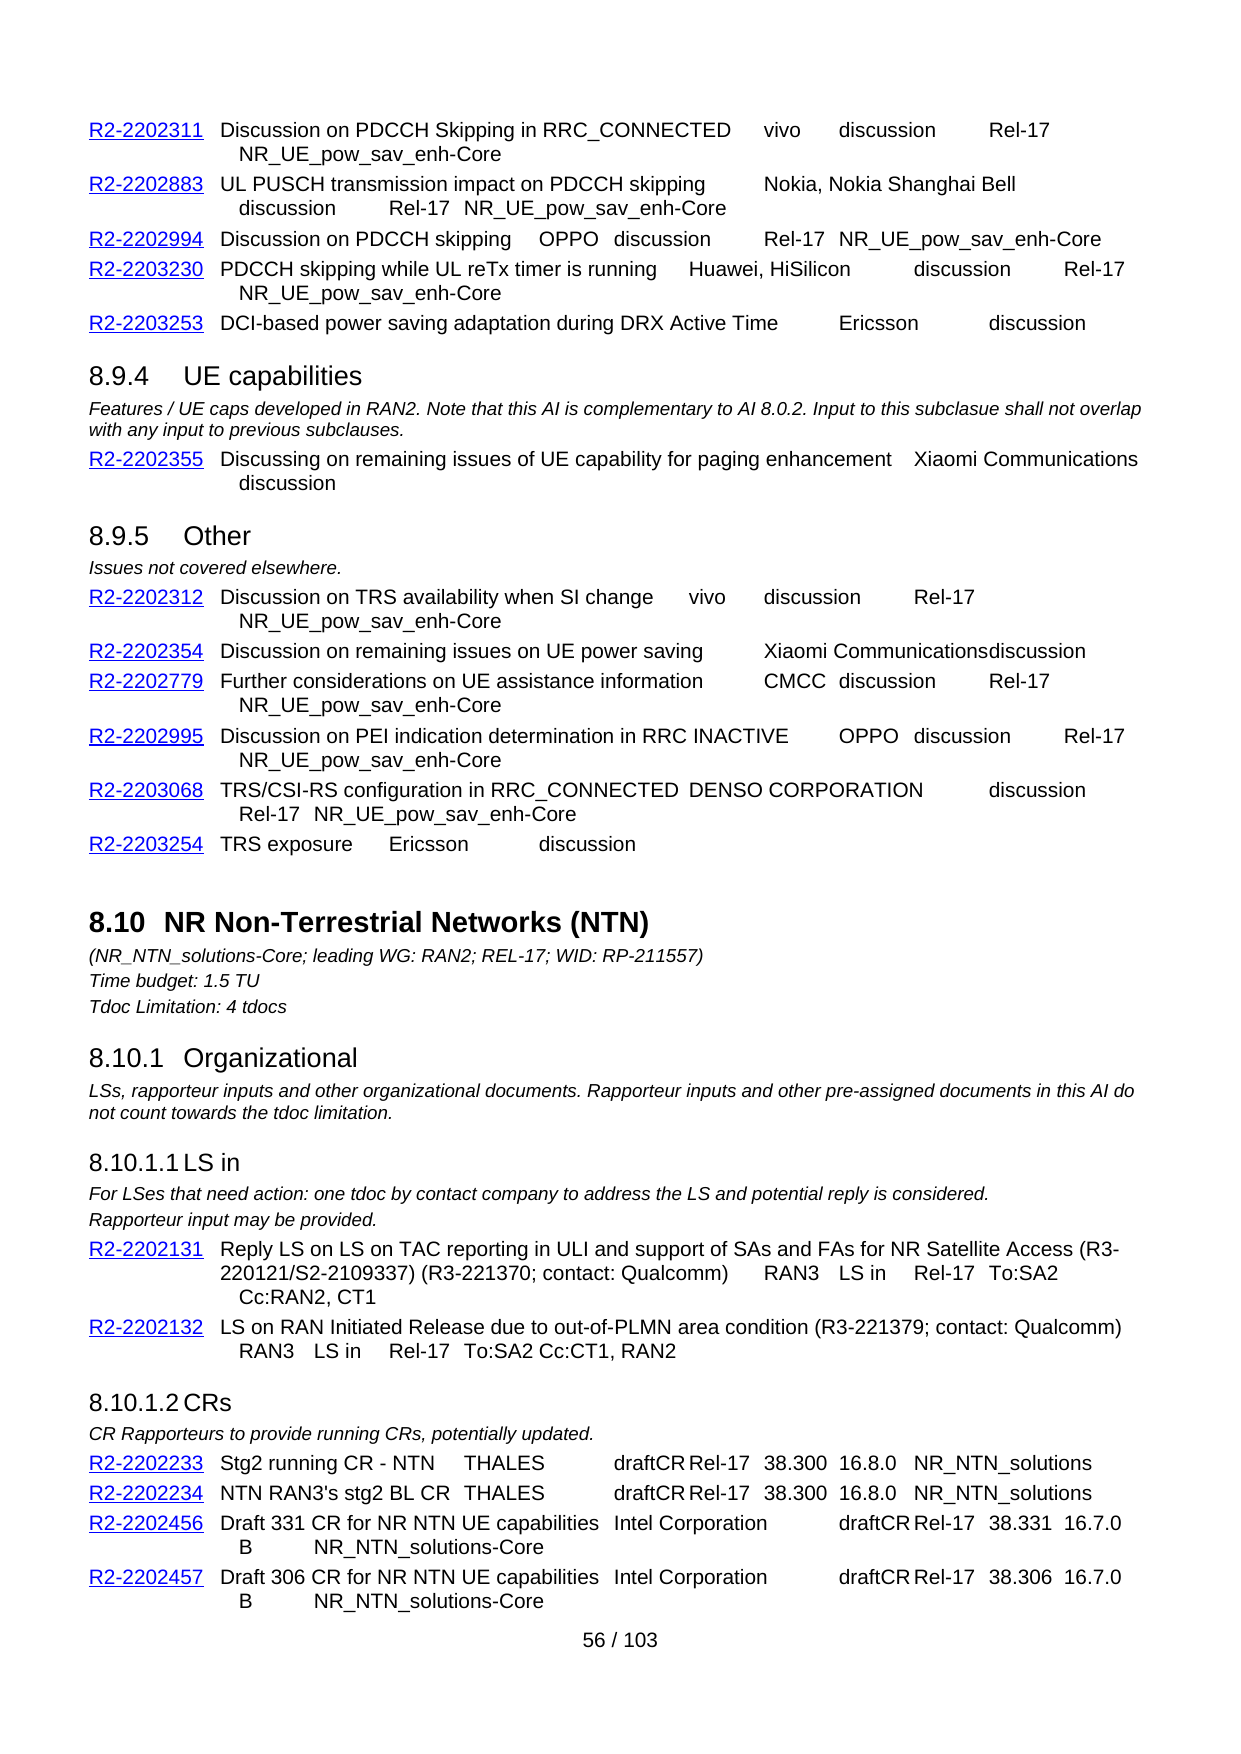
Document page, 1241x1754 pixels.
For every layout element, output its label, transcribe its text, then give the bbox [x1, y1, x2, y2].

text Issues not covered elsewhere. [89, 557, 1152, 579]
text Rapporteur input may be provided. [89, 1209, 1152, 1230]
title R2-2202354 Discussion on remaining issues on UE power saving Xiaomi Communications discussion [89, 639, 1152, 663]
title R2-2202233 Stg2 running CR - NTN THALES draftCR Rel-17 38.300 16.8.0 NR_NTN_solutions [89, 1451, 1152, 1474]
text (NR_NTN_solutions-Core; leading WG: RAN2; REL-17; WID: RP-211557) [89, 944, 1152, 966]
title R2-2202779 Further considerations on UE assistance information CMCC discussion Rel-17 NR_UE_pow_sav_enh-Core [89, 669, 1152, 717]
subtitle 8.10.1.2 CRs [89, 1388, 1152, 1416]
text CR Rapporteurs to provide running CRs, potentially updated. [89, 1423, 1152, 1444]
title R2-2202883 UL PUSCH transmission impact on PDCCH skipping Nokia, Nokia Shanghai Bell discussion Rel-17 NR_UE_pow_sav_enh-Core [89, 172, 1152, 220]
title R2-2202234 NTN RAN3's stg2 BL CR THALES draftCR Rel-17 38.300 16.8.0 NR_NTN_solutions [89, 1481, 1152, 1505]
title R2-2202456 Draft 331 CR for NR NTN UE capabilities Intel Corporation draftCR Rel-17 38.331 16.7.0 B NR_NTN_solutions-Core [89, 1511, 1152, 1559]
subtitle 8.10.1 Organizational [89, 1042, 1152, 1074]
title R2-2202131 Reply LS on LS on TAC reporting in ULI and support of SAs and FAs for NR Satellite Access (R3-220121/S2-2109337) (R3-221370; contact: Qualcomm) RAN3 LS in Rel-17 To:SA2 Cc:RAN2, CT1 [89, 1237, 1152, 1308]
text Time budget: 1.5 TU [89, 970, 1152, 992]
title R2-2202994 Discussion on PDCCH skipping OPPO discussion Rel-17 NR_UE_pow_sav_enh-Core [89, 226, 1152, 250]
title R2-2202311 Discussion on PDCCH Skipping in RRC_CONNECTED vivo discussion Rel-17 NR_UE_pow_sav_enh-Core [89, 118, 1152, 166]
text Features / UE caps developed in RAN2. Note that this AI is complementary to AI 8.0.2. Input to this subclasue shall not overlap with any input to previous subclauses. [89, 397, 1152, 440]
title R2-2202312 Discussion on TRS availability when SI change vivo discussion Rel-17 NR_UE_pow_sav_enh-Core [89, 585, 1152, 633]
title R2-2202355 Discussing on remaining issues of UE capability for paging enhancement Xiaomi Communications discussion [89, 447, 1152, 494]
subtitle 8.10 NR Non-Terrestrial Networks (NTN) [89, 905, 1152, 938]
title R2-2203254 TRS exposure Ericsson discussion [89, 832, 1152, 856]
subtitle 8.10.1.1 LS in [89, 1148, 1152, 1177]
title R2-2202995 Discussion on PEI indication determination in RRC INACTIVE OPPO discussion Rel-17 NR_UE_pow_sav_enh-Core [89, 723, 1152, 771]
subtitle 8.9.5 Other [89, 519, 1152, 551]
title R2-2203253 DCI-based power saving adaptation during DRX Active Time Ericsson discussion [89, 311, 1152, 335]
text 8.9.4 UE capabilities [89, 360, 1152, 391]
title R2-2202457 Draft 306 CR for NR NTN UE capabilities Intel Corporation draftCR Rel-17 38.306 16.7.0 B NR_NTN_solutions-Core [89, 1565, 1152, 1613]
text LSs, rapporteur inputs and other organizational documents. Rapporteur inputs and other pre-assigned documents in this AI do not count towards the tdoc limitation. [89, 1080, 1152, 1123]
text For LSes that need action: one tdoc by contact company to address the LS and potential reply is considered. [89, 1183, 1152, 1205]
title R2-2203068 TRS/CSI-RS configuration in RRC_CONNECTED DENSO CORPORATION discussion Rel-17 NR_UE_pow_sav_enh-Core [89, 778, 1152, 826]
text Tdoc Limitation: 4 tdocs [89, 996, 1152, 1017]
title R2-2202132 LS on RAN Initiated Release due to out-of-PLMN area condition (R3-221379; contact: Qualcomm) RAN3 LS in Rel-17 To:SA2 Cc:CT1, RAN2 [89, 1315, 1152, 1363]
title R2-2203230 PDCCH skipping while UL reTx timer is running Huawei, HiSilicon discussion Rel-17 NR_UE_pow_sav_enh-Core [89, 257, 1152, 304]
